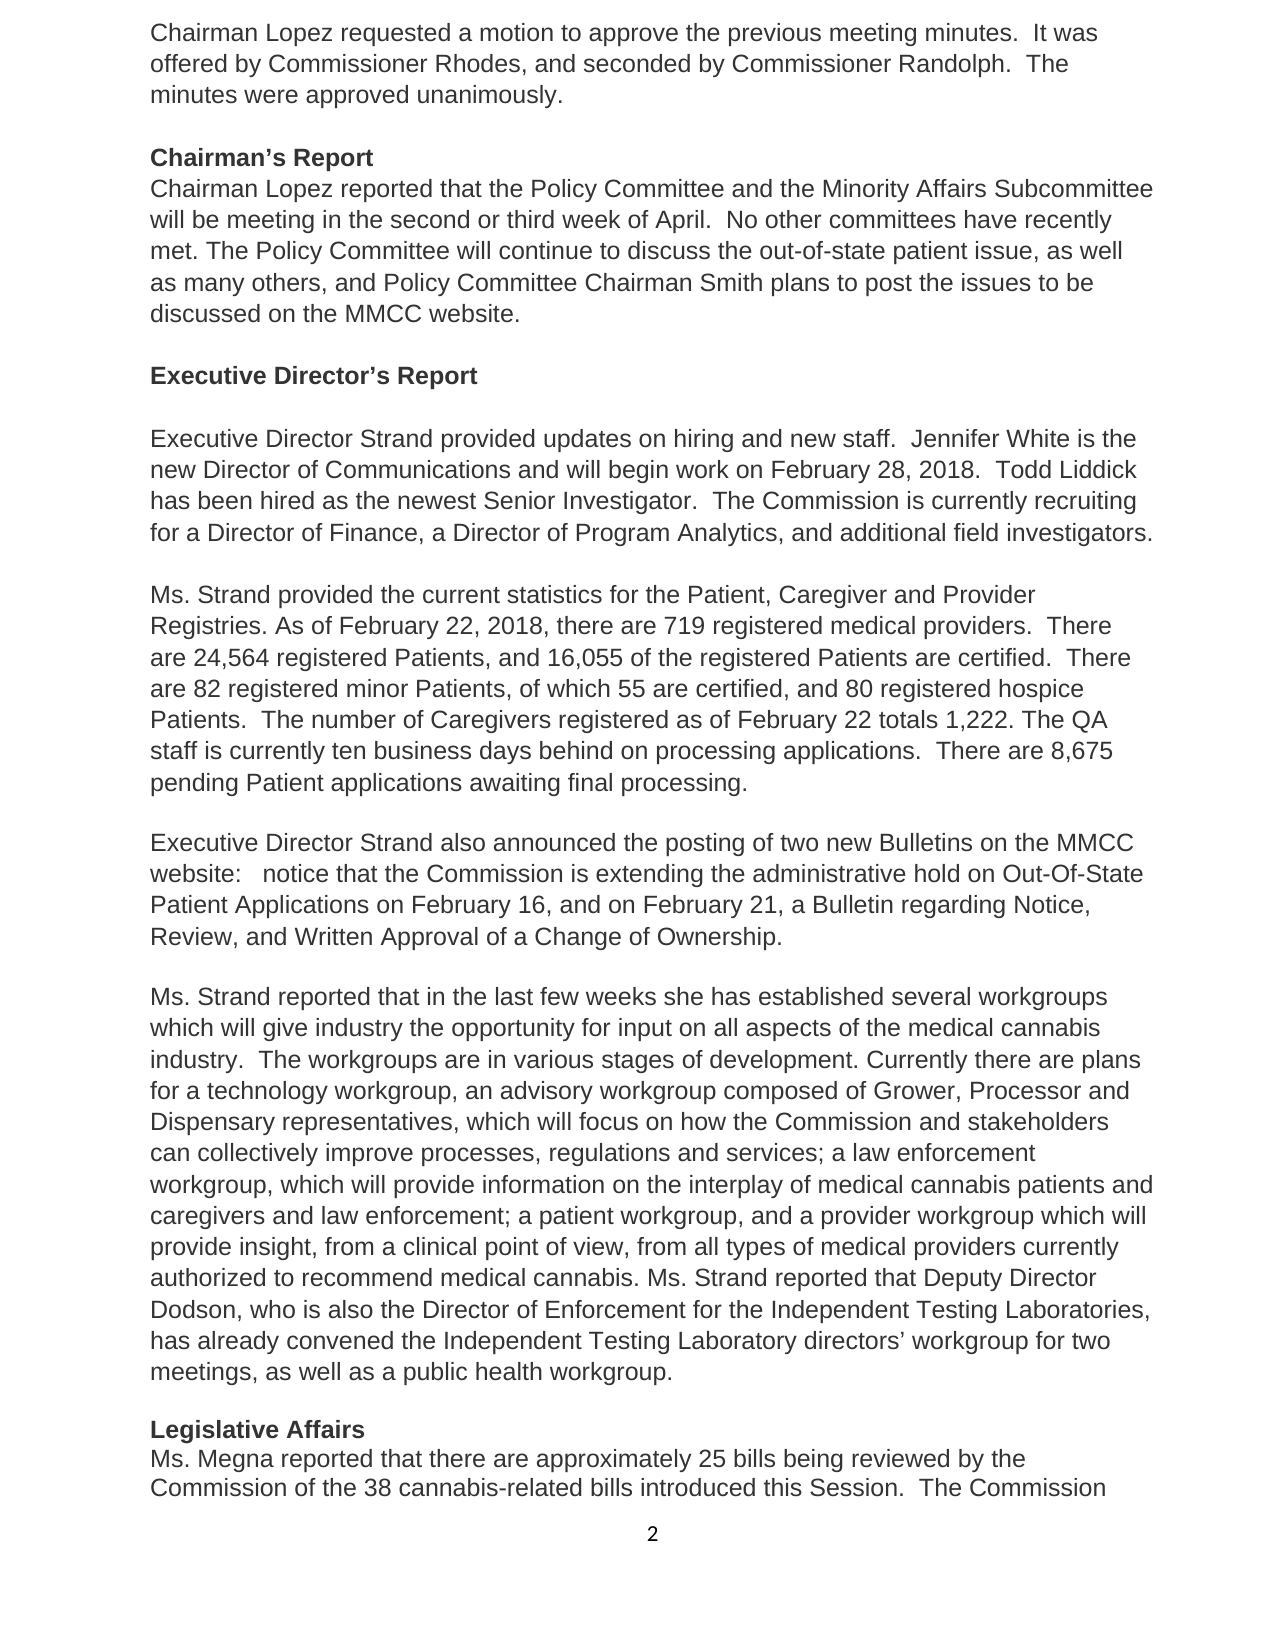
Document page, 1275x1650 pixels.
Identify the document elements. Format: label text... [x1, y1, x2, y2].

text Executive Director Strand provided updates on hiring and new staff. Jennifer White is the new Director of Communications and will begin work on February 28, 2018. Todd Liddick has been hired as the newest Senior Investigator. The Commission is currently recruiting for a Director of Finance, a Director of Program Analytics, and additional field investigators. [150, 421, 1155, 546]
text Chairman Lopez requested a motion to approve the previous meeting minutes. It was offered by Commissioner Rhodes, and seconded by Commissioner Randolph. The minutes were approved unanimously. [150, 15, 1155, 109]
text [150, 1444, 1155, 1501]
text Executive Director’s Report [150, 359, 1155, 390]
text Executive Director Strand also announced the posting of two new Bulletins on the MMCC website: notice that the Commission is extending the administrative hold on Out-Of-State Patient Applications on February 16, and on February 21, a Bulletin regarding Notice, Review, and Written Approval of a Change of Ownership. [150, 825, 1155, 950]
text Legislative Affairs [150, 1415, 1155, 1444]
text Chairman’s Report [150, 140, 1155, 171]
text Ms. Strand reported that in the last few weeks she has established several workgroups which will give industry the opportunity for input on all aspects of the medical cannabis industry. The workgroups are in various stages of development. Currently there are plans for a technology workgroup, an advisory workgroup composed of Grower, Processor and Dispensary representatives, which will focus on how the Commission and stakeholders can collectively improve processes, regulations and services; a law enforcement workgroup, which will provide information on the interplay of medical cannabis patients and caregivers and law enforcement; a patient workgroup, and a provider workgroup which will provide insight, from a clinical point of view, from all types of medical providers currently authorized to recommend medical cannabis. Ms. Strand reported that Deputy Director Dodson, who is also the Director of Enforcement for the Independent Testing Laboratories, has already convened the Independent Testing Laboratory directors’ workgroup for two meetings, as well as a public health workgroup. [150, 979, 1155, 1386]
text Chairman Lopez reported that the Policy Committee and the Minority Affairs Subcommittee will be meeting in the second or third week of April. No other committees have recently met. The Policy Committee will continue to discuss the out-of-state patient issue, as well as many others, and Policy Committee Chairman Smith plans to post the issues to be discussed on the MMCC website. [150, 171, 1155, 327]
text Ms. Strand provided the current statistics for the Patient, Caregiver and Provider Registries. As of February 22, 2018, there are 719 registered medical providers. There are 24,564 registered Patients, and 16,055 of the registered Patients are certified. There are 82 registered minor Patients, of which 55 are certified, and 80 registered hospice Patients. The number of Caregivers registered as of February 22 totals 1,222. The QA staff is currently ten business days behind on processing applications. There are 8,675 pending Patient applications awaiting final processing. [150, 577, 1155, 796]
